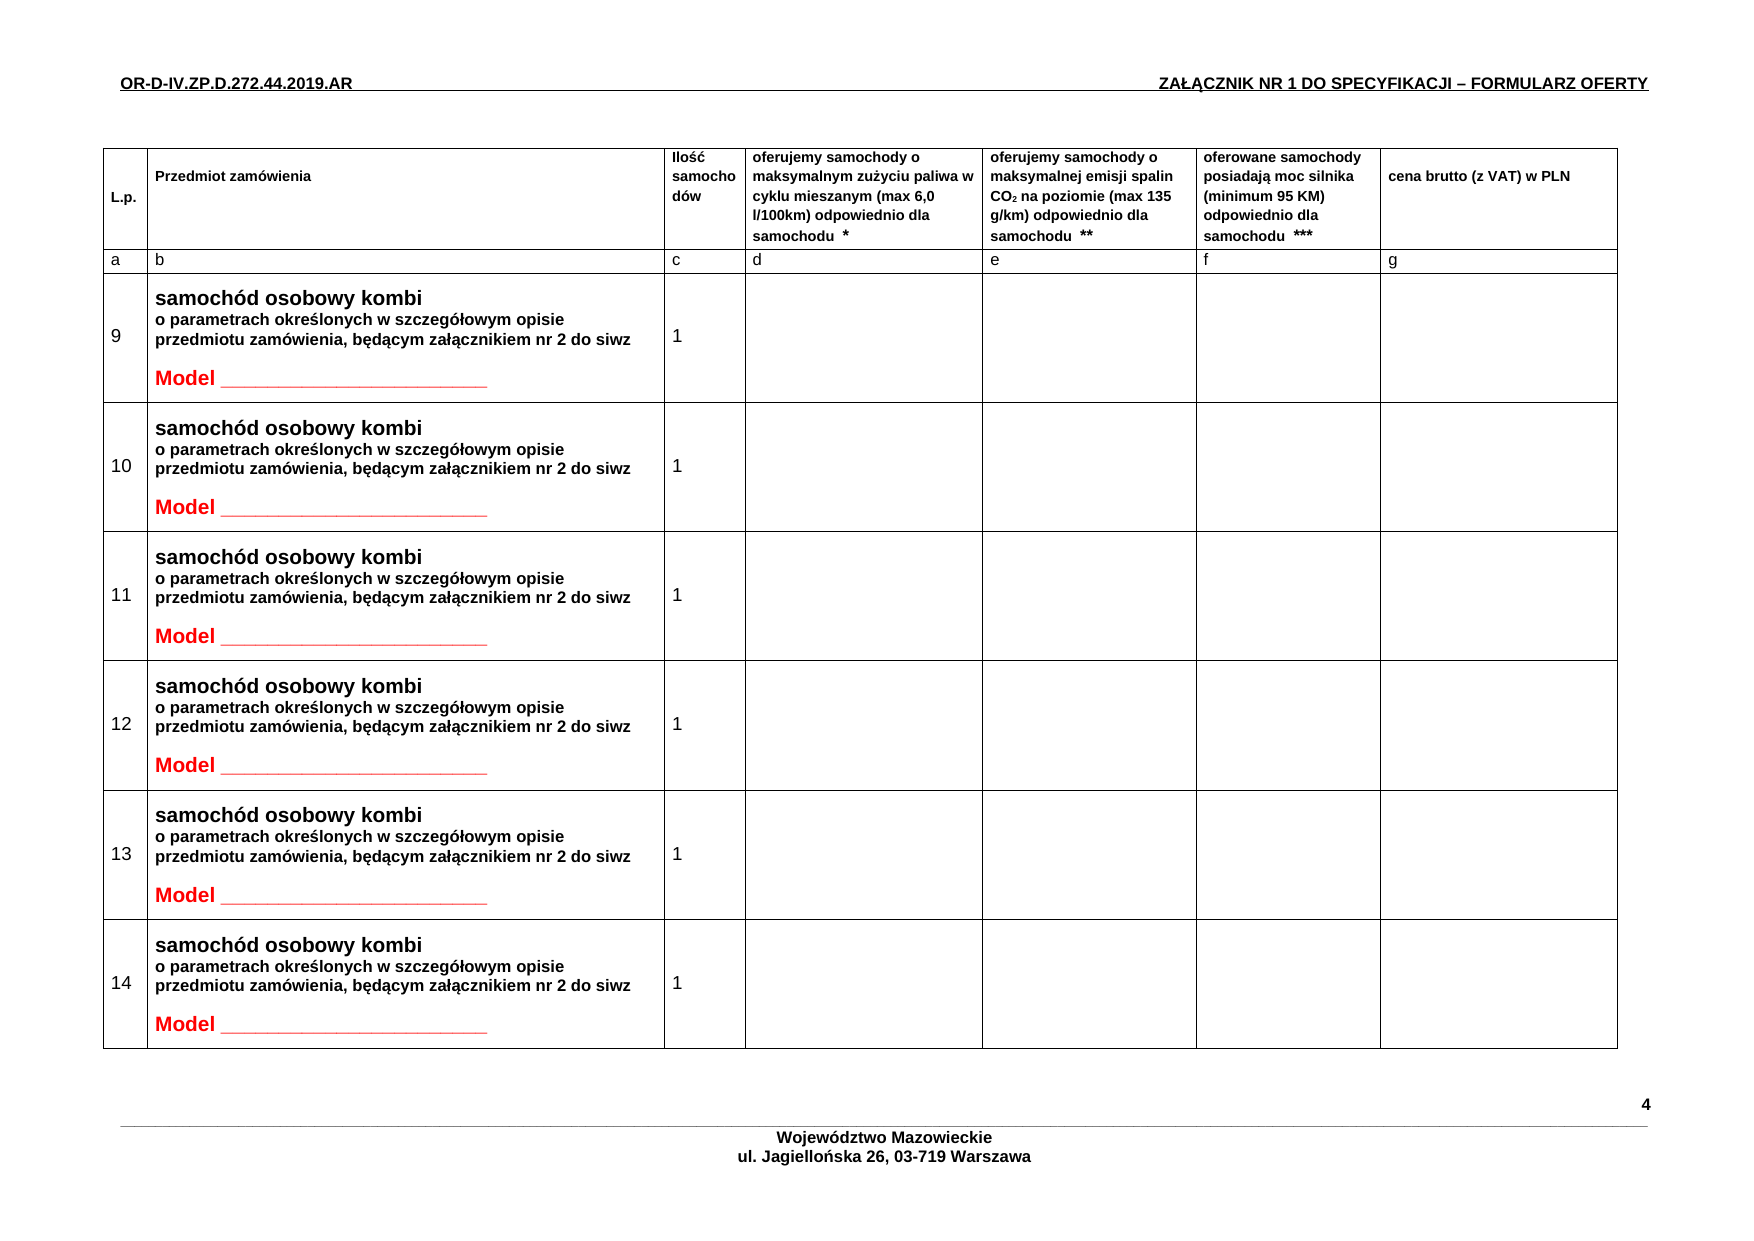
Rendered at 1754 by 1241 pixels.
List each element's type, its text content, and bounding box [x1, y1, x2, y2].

table_cell [1197, 791, 1380, 919]
table_cell d [746, 250, 982, 273]
table_header oferowane samochody posiadają moc silnika (minimum 95 KM) odpowiednio dla samochodu *** [1197, 149, 1380, 249]
table_cell f [1197, 250, 1380, 273]
table_cell 1 [665, 791, 745, 919]
table_header oferujemy samochody o maksymalnej emisji spalin CO2 na poziomie (max 135 g/km) odpowiednio dla samochodu ** [983, 149, 1196, 249]
table_header Ilość samochodów [665, 149, 745, 249]
table_cell g [1381, 250, 1617, 273]
table_cell [983, 920, 1196, 1048]
table_header L.p. [104, 149, 147, 249]
table_cell [1381, 661, 1617, 790]
table_cell [1381, 532, 1617, 660]
table_cell [746, 791, 982, 919]
table_cell e [983, 250, 1196, 273]
table_cell 1 [665, 403, 745, 531]
table_cell 14 [104, 920, 147, 1048]
table_cell 12 [104, 661, 147, 790]
table_cell [983, 791, 1196, 919]
table_cell b [148, 250, 664, 273]
table_header oferujemy samochody o maksymalnym zużyciu paliwa w cyklu mieszanym (max 6,0 l/100km) odpowiednio dla samochodu * [746, 149, 982, 249]
table_cell [1197, 661, 1380, 790]
table_cell [1197, 274, 1380, 402]
table_cell 1 [665, 274, 745, 402]
table_cell 13 [104, 791, 147, 919]
table_header cena brutto (z VAT) w PLN [1381, 149, 1617, 249]
table_cell [983, 532, 1196, 660]
table_cell 1 [665, 920, 745, 1048]
table_cell [1197, 532, 1380, 660]
table_cell [746, 403, 982, 531]
table_cell [1381, 274, 1617, 402]
table_cell [746, 274, 982, 402]
table_cell [746, 920, 982, 1048]
table_cell 1 [665, 661, 745, 790]
table_cell [983, 403, 1196, 531]
table_cell [1381, 920, 1617, 1048]
table_header Przedmiot zamówienia [148, 149, 664, 249]
table_cell [983, 274, 1196, 402]
table_cell [1197, 403, 1380, 531]
table_cell [1381, 403, 1617, 531]
table_cell c [665, 250, 745, 273]
table_cell a [104, 250, 147, 273]
table_cell 1 [665, 532, 745, 660]
table_cell 9 [104, 274, 147, 402]
table_cell [983, 661, 1196, 790]
table_cell [746, 532, 982, 660]
table_cell [1381, 791, 1617, 919]
table_cell 11 [104, 532, 147, 660]
table_cell 10 [104, 403, 147, 531]
table_cell [746, 661, 982, 790]
table_cell [1197, 920, 1380, 1048]
